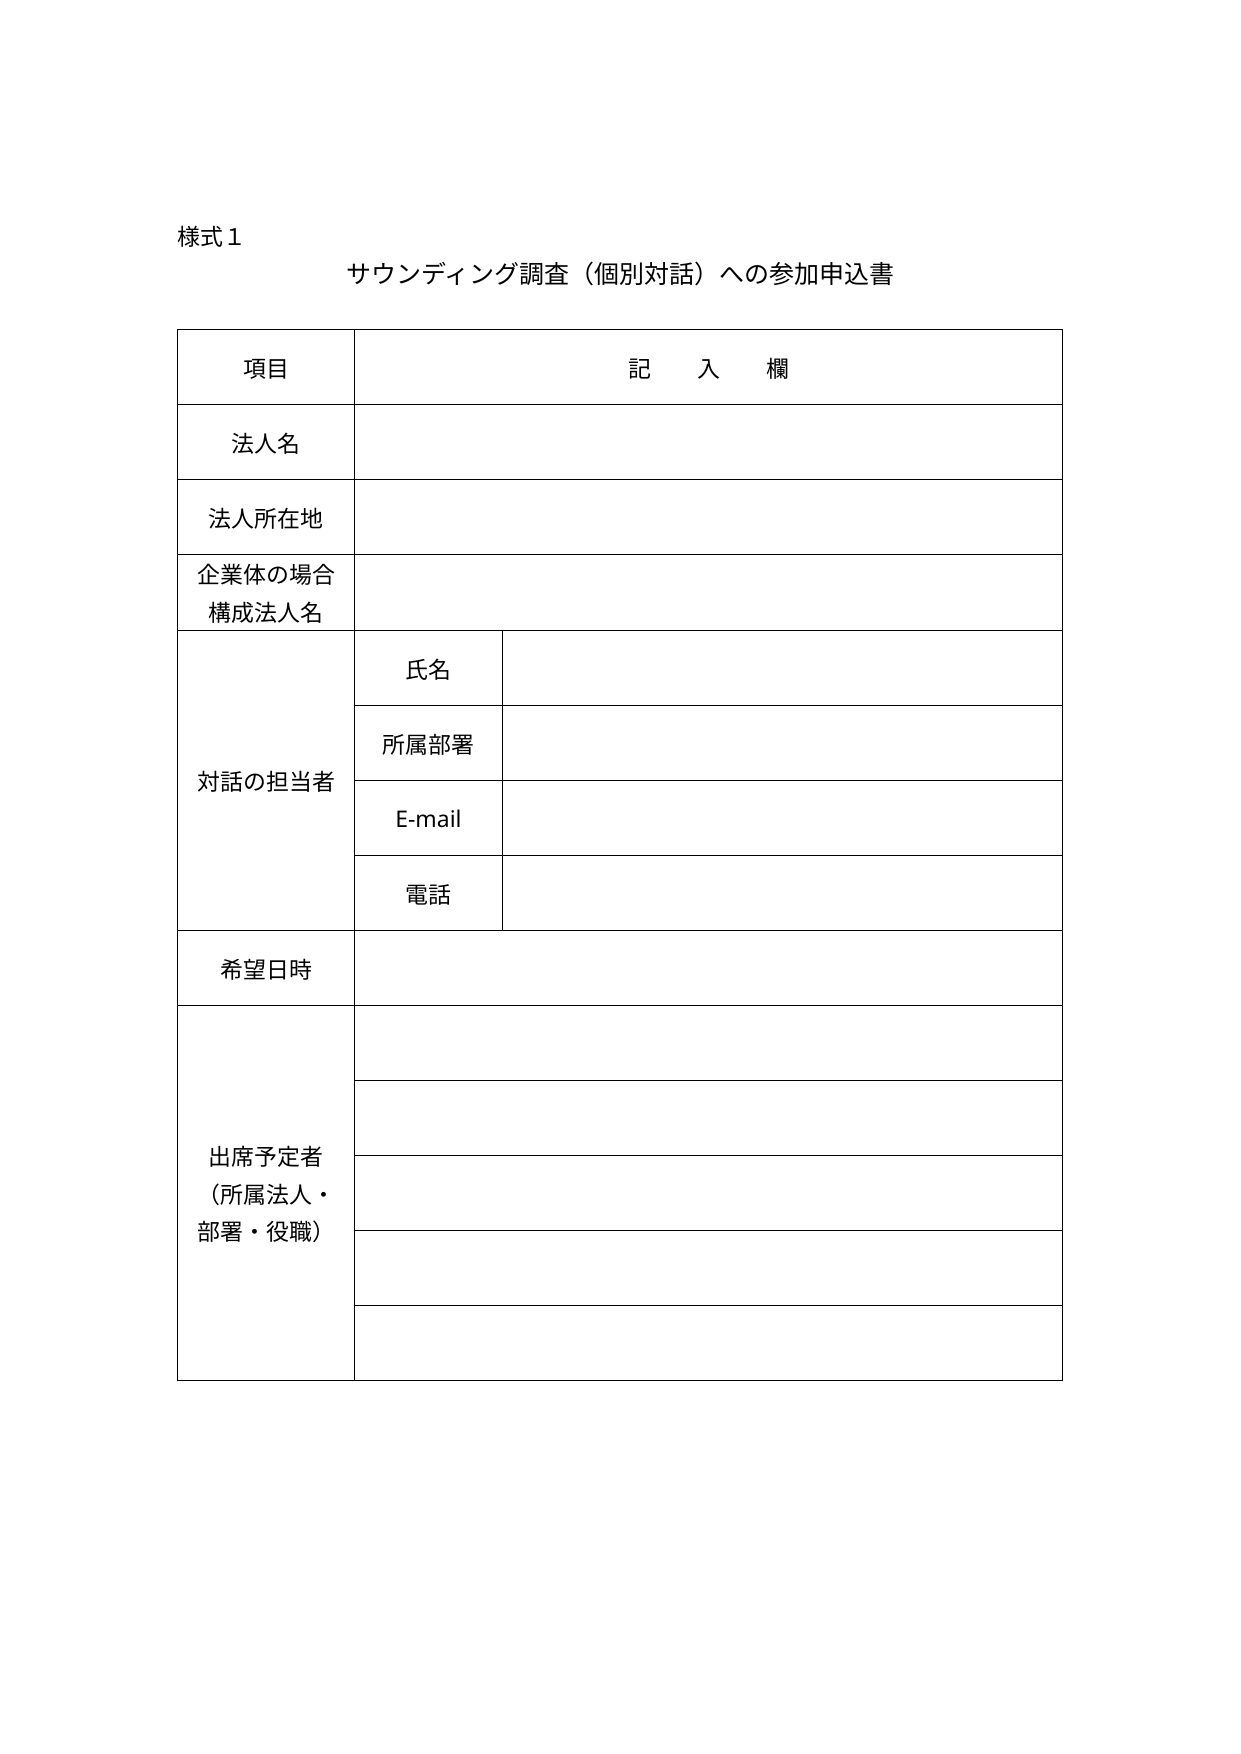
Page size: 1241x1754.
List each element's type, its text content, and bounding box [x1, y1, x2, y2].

table_cell 希望日時 [178, 931, 354, 1005]
table_header 項目 [178, 330, 354, 404]
table_cell 電話 [355, 856, 502, 930]
text 様式１ [177, 217, 1063, 254]
table_cell [503, 781, 1062, 855]
table_cell [503, 706, 1062, 780]
table_cell [503, 856, 1062, 930]
table_cell [355, 1231, 1062, 1305]
table_cell [355, 1006, 1062, 1080]
table_header 記 入 欄 [355, 330, 1062, 404]
text サウンディング調査（個別対話）への参加申込書 [177, 254, 1063, 292]
table_cell [355, 405, 1062, 479]
table_cell [355, 555, 1062, 630]
table_cell 所属部署 [355, 706, 502, 780]
table_cell [355, 1156, 1062, 1230]
table_cell [355, 1306, 1062, 1380]
table_cell 法人所在地 [178, 480, 354, 554]
table_cell [355, 1081, 1062, 1155]
table_cell E-mail [355, 781, 502, 855]
table_cell 対話の担当者 [178, 631, 354, 930]
table_cell 出席予定者 （所属法人・部署・役職） [178, 1006, 354, 1380]
table_cell [355, 480, 1062, 554]
table_cell [503, 631, 1062, 705]
table_cell [355, 931, 1062, 1005]
table_cell 氏名 [355, 631, 502, 705]
table_cell 法人名 [178, 405, 354, 479]
table_cell 企業体の場合構成法人名 [178, 555, 354, 630]
